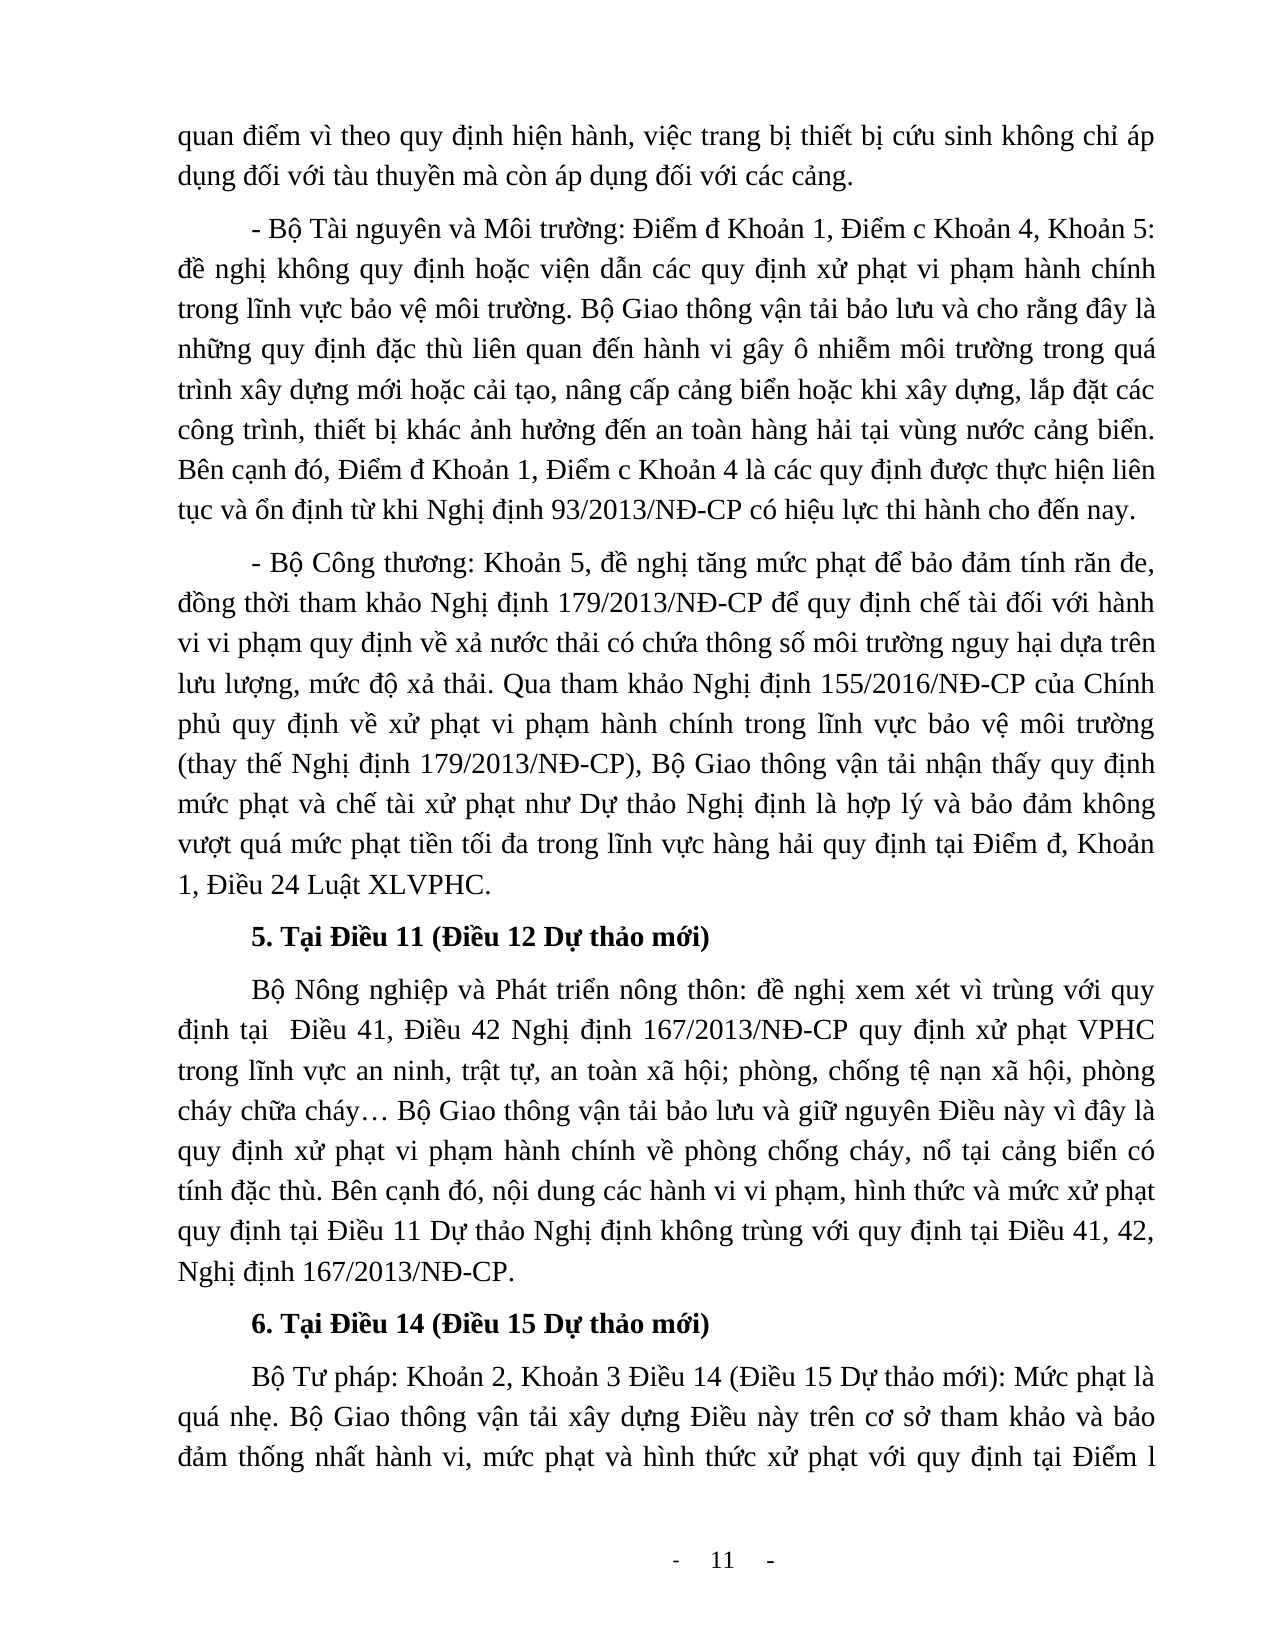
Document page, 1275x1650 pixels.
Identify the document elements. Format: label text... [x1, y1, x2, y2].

text Bộ Nông nghiệp và Phát triển nông thôn: đề nghị xem xét vì trùng với quy định tại Điều 41, Điều 42 Nghị định 167/2013/NĐ-CP quy định xử phạt VPHC trong lĩnh vực an ninh, trật tự, an toàn xã hội; phòng, chống tệ nạn xã hội, phòng cháy chữa cháy… Bộ Giao thông vận tải bảo lưu và giữ nguyên Điều này vì đây là quy định xử phạt vi phạm hành chính về phòng chống cháy, nổ tại cảng biển có tính đặc thù. Bên cạnh đó, nội dung các hành vi vi phạm, hình thức và mức xử phạt quy định tại Điều 11 Dự thảo Nghị định không trùng với quy định tại Điều 41, 42, Nghị định 167/2013/NĐ-CP. [177, 972, 1157, 1287]
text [177, 118, 1157, 192]
text 5. Tại Điều 11 (Điều 12 Dự thảo mới) [177, 919, 1157, 953]
text - Bộ Tài nguyên và Môi trường: Điểm đ Khoản 1, Điểm c Khoản 4, Khoản 5: đề nghị không quy định hoặc viện dẫn các quy định xử phạt vi phạm hành chính trong lĩnh vực bảo vệ môi trường. Bộ Giao thông vận tải bảo lưu và cho rằng đây là những quy định đặc thù liên quan đến hành vi gây ô nhiễm môi trường trong quá trình xây dựng mới hoặc cải tạo, nâng cấp cảng biển hoặc khi xây dựng, lắp đặt các công trình, thiết bị khác ảnh hưởng đến an toàn hàng hải tại vùng nước cảng biển. Bên cạnh đó, Điểm đ Khoản 1, Điểm c Khoản 4 là các quy định được thực hiện liên tục và ổn định từ khi Nghị định 93/2013/NĐ-CP có hiệu lực thi hành cho đến nay. [177, 211, 1157, 526]
text - Bộ Công thương: Khoản 5, đề nghị tăng mức phạt để bảo đảm tính răn đe, đồng thời tham khảo Nghị định 179/2013/NĐ-CP để quy định chế tài đối với hành vi vi phạm quy định về xả nước thải có chứa thông số môi trường nguy hại dựa trên lưu lượng, mức độ xả thải. Qua tham khảo Nghị định 155/2016/NĐ-CP của Chính phủ quy định về xử phạt vi phạm hành chính trong lĩnh vực bảo vệ môi trường (thay thế Nghị định 179/2013/NĐ-CP), Bộ Giao thông vận tải nhận thấy quy định mức phạt và chế tài xử phạt như Dự thảo Nghị định là hợp lý và bảo đảm không vượt quá mức phạt tiền tối đa trong lĩnh vực hàng hải quy định tại Điểm đ, Khoản 1, Điều 24 Luật XLVPHC. [177, 545, 1157, 900]
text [177, 1359, 1157, 1473]
text 6. Tại Điều 14 (Điều 15 Dự thảo mới) [177, 1306, 1157, 1340]
